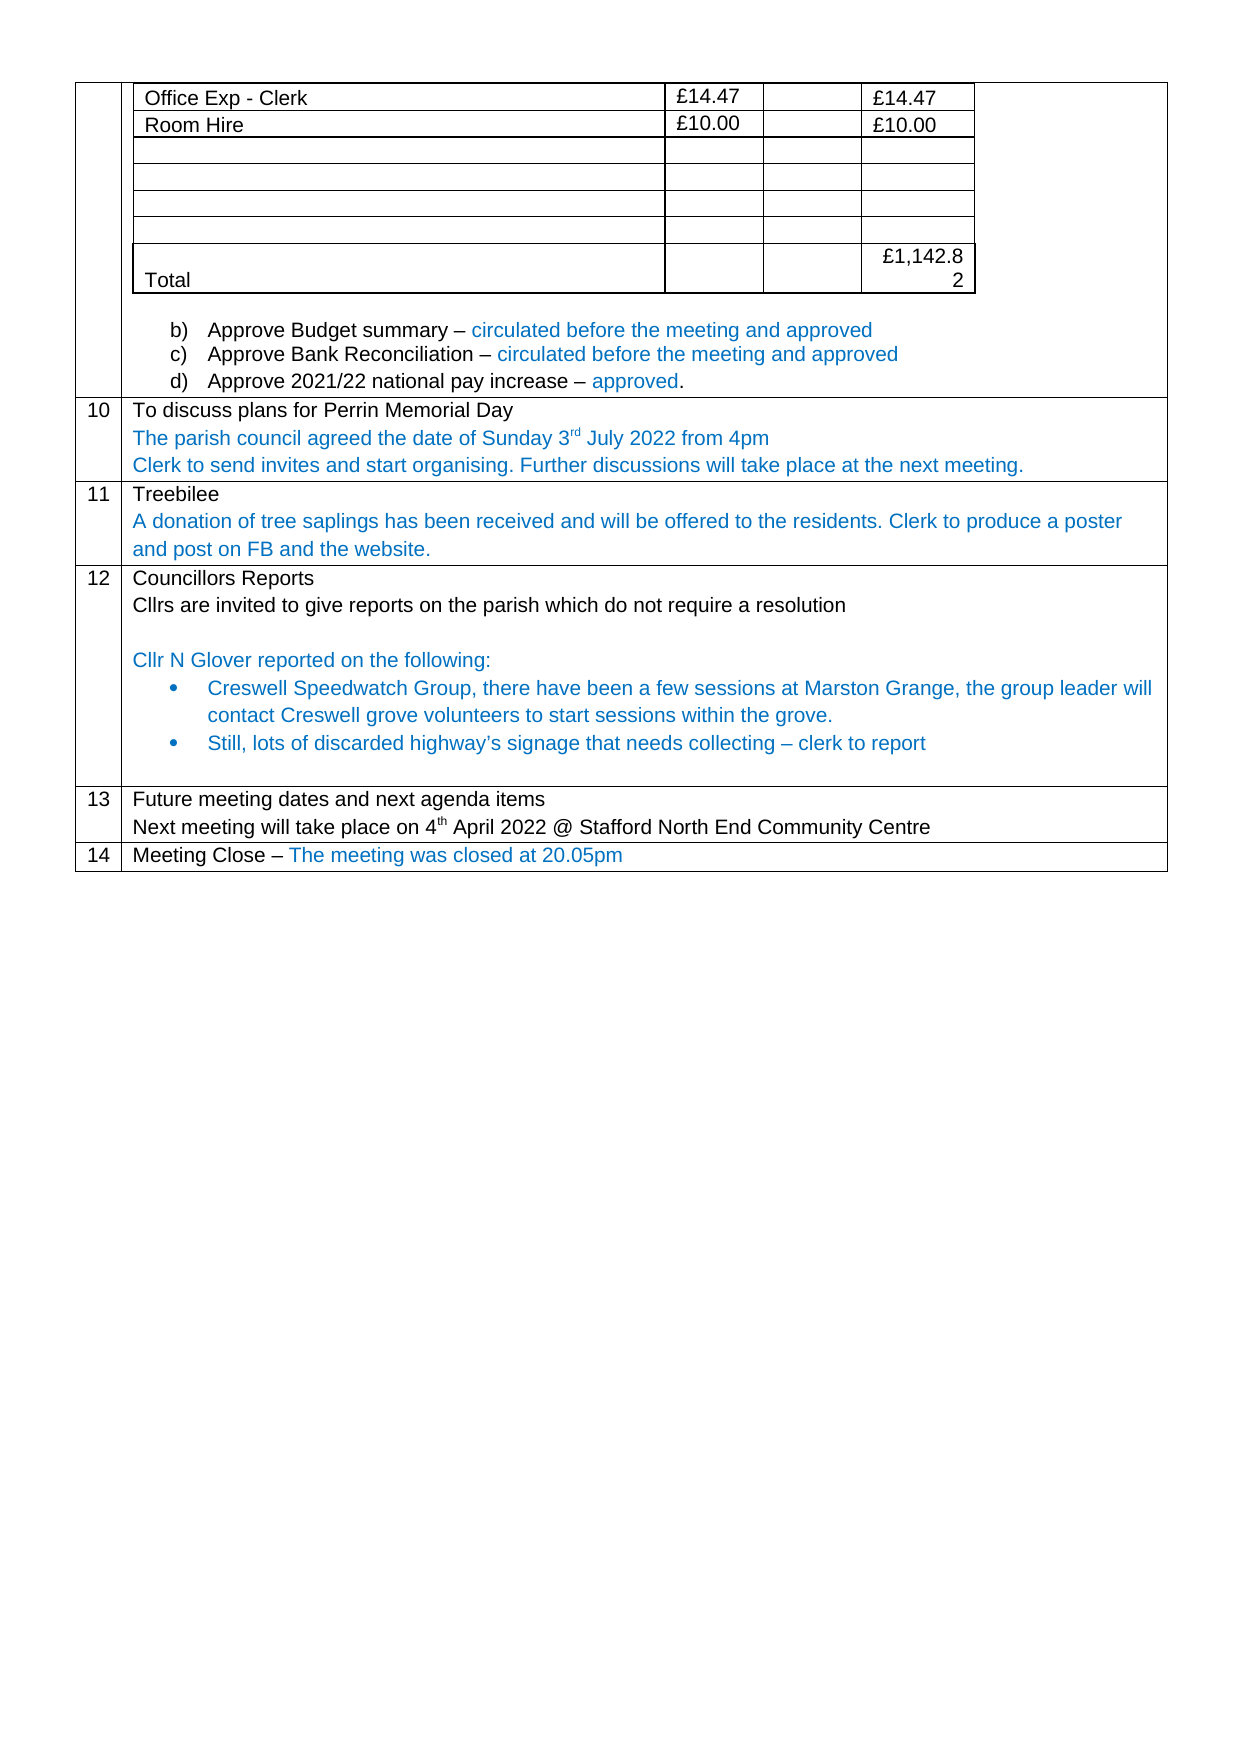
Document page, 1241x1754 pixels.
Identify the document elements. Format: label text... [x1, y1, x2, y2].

table_cell 13 [76, 787, 121, 842]
table_cell To discuss plans for Perrin Memorial Day The parish council agreed the date of Sunday 3rd July 2022 from 4pm Clerk to send invites and start organising. Further discussions will take place at the next meeting. [122, 398, 1167, 481]
table_cell Treebilee A donation of tree saplings has been received and will be offered to the residents. Clerk to produce a poster and post on FB and the website. [122, 482, 1167, 565]
table_cell Future meeting dates and next agenda items Next meeting will take place on 4th April 2022 @ Stafford North End Community Centre [122, 787, 1167, 842]
table_cell Councillors Reports Cllrs are invited to give reports on the parish which do not require a resolution Cllr N Glover reported on the following: Creswell Speedwatch Group, there have been a few sessions at Marston Grange, the group leader will contact Creswell grove volunteers to start sessions within the grove. Still, lots of discarded highway’s signage that needs collecting – clerk to report [122, 566, 1167, 786]
table_cell 11 [76, 482, 121, 565]
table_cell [122, 83, 1167, 397]
table_cell 14 [76, 843, 121, 871]
table_cell Meeting Close – The meeting was closed at 20.05pm [122, 843, 1167, 871]
table_cell 10 [76, 398, 121, 481]
table_cell 12 [76, 566, 121, 786]
table_cell 9 [76, 83, 121, 397]
